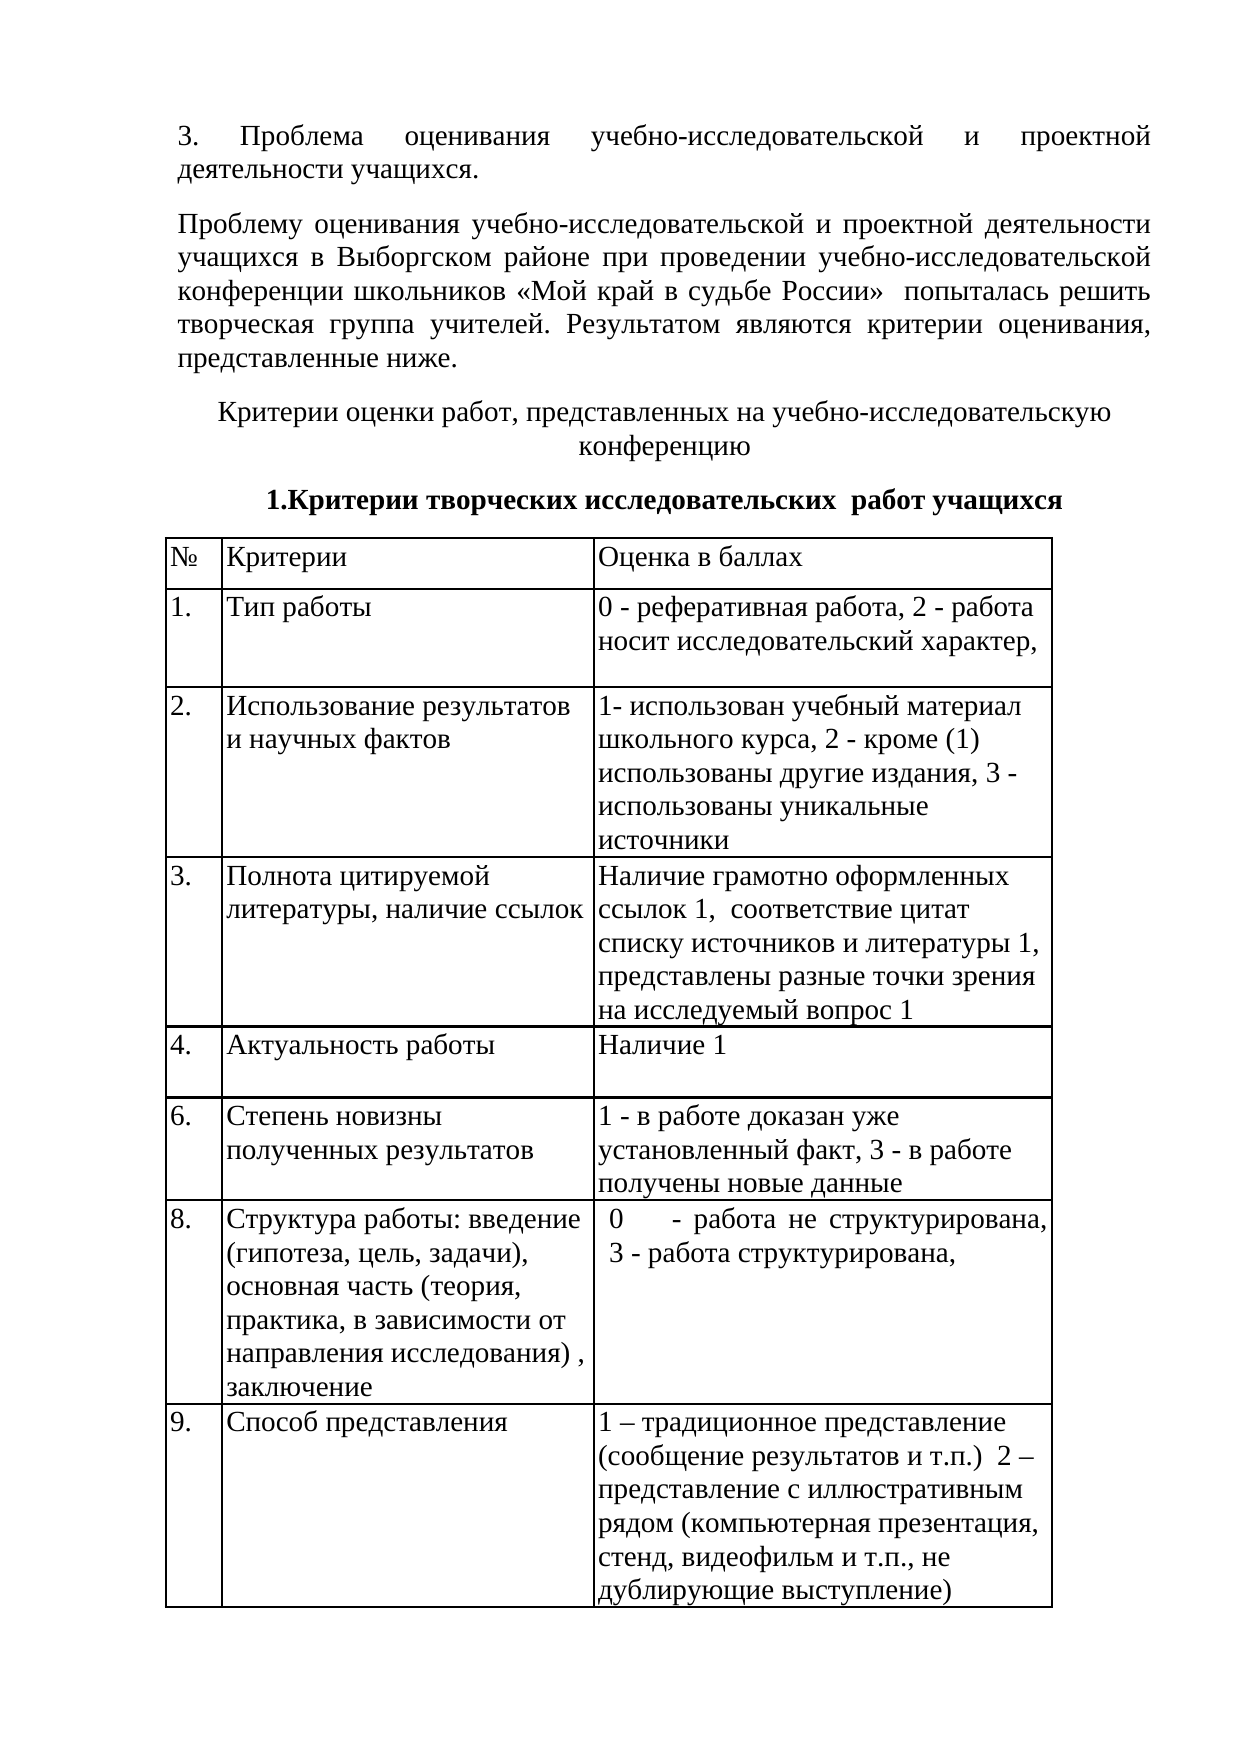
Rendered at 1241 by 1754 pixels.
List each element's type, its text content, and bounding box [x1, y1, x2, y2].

text Проблему оценивания учебно-исследовательской и проектной деятельности учащихся в Выборгском районе при проведении учебно-исследовательской конференции школьников «Мой край в судьбе России» попыталась решить творческая группа учителей. Результатом являются критерии оценивания, представленные ниже. [177, 206, 1152, 374]
table_cell 6. [167, 1099, 221, 1199]
table_cell Использование результатов и научных фактов [223, 688, 593, 856]
table_cell 8. [167, 1201, 221, 1402]
table_cell Структура работы: введение (гипотеза, цель, задачи), основная часть (теория, практика, в зависимости от направления исследования) , заключение [223, 1201, 593, 1402]
table_cell 9. [167, 1405, 221, 1606]
table_cell Способ представления [223, 1405, 593, 1606]
table_header Оценка в баллах [595, 539, 1051, 587]
table_cell 2. [167, 688, 221, 856]
table_cell 1. [167, 590, 221, 686]
table_cell 1 - в работе доказан уже установленный факт, 3 - в работе получены новые данные [595, 1099, 1051, 1199]
table_cell - работа не структурирована, 3 - работа структурирована, [595, 1201, 1051, 1402]
table_cell Наличие 1 [595, 1028, 1051, 1096]
table_cell Наличие грамотно оформленных ссылок 1, соответствие цитат списку источников и литературы 1, представлены разные точки зрения на исследуемый вопрос 1 [595, 858, 1051, 1025]
table_cell 0 - реферативная работа, 2 - работа носит исследовательский характер, [595, 590, 1051, 686]
text 1.Критерии творческих исследовательских работ учащихся [177, 482, 1152, 516]
table_header № [167, 539, 221, 587]
table_cell Актуальность работы [223, 1028, 593, 1096]
table_cell 3. [167, 858, 221, 1025]
table_cell Тип работы [223, 590, 593, 686]
table_cell 1- использован учебный материал школьного курса, 2 - кроме (1) использованы другие издания, 3 - использованы уникальные источники [595, 688, 1051, 856]
table_header Критерии [223, 539, 593, 587]
table_cell Полнота цитируемой литературы, наличие ссылок [223, 858, 593, 1025]
text Критерии оценки работ, представленных на учебно-исследовательскую конференцию [177, 394, 1152, 462]
text 3. Проблема оценивания учебно-исследовательской и проектной деятельности учащихся. [177, 118, 1152, 185]
table_cell Степень новизны полученных результатов [223, 1099, 593, 1199]
table_cell 4. [167, 1028, 221, 1096]
table_cell 1 – традиционное представление (сообщение результатов и т.п.) 2 – представление с иллюстративным рядом (компьютерная презентация, стенд, видеофильм и т.п., не дублирующие выступление) [595, 1405, 1051, 1606]
